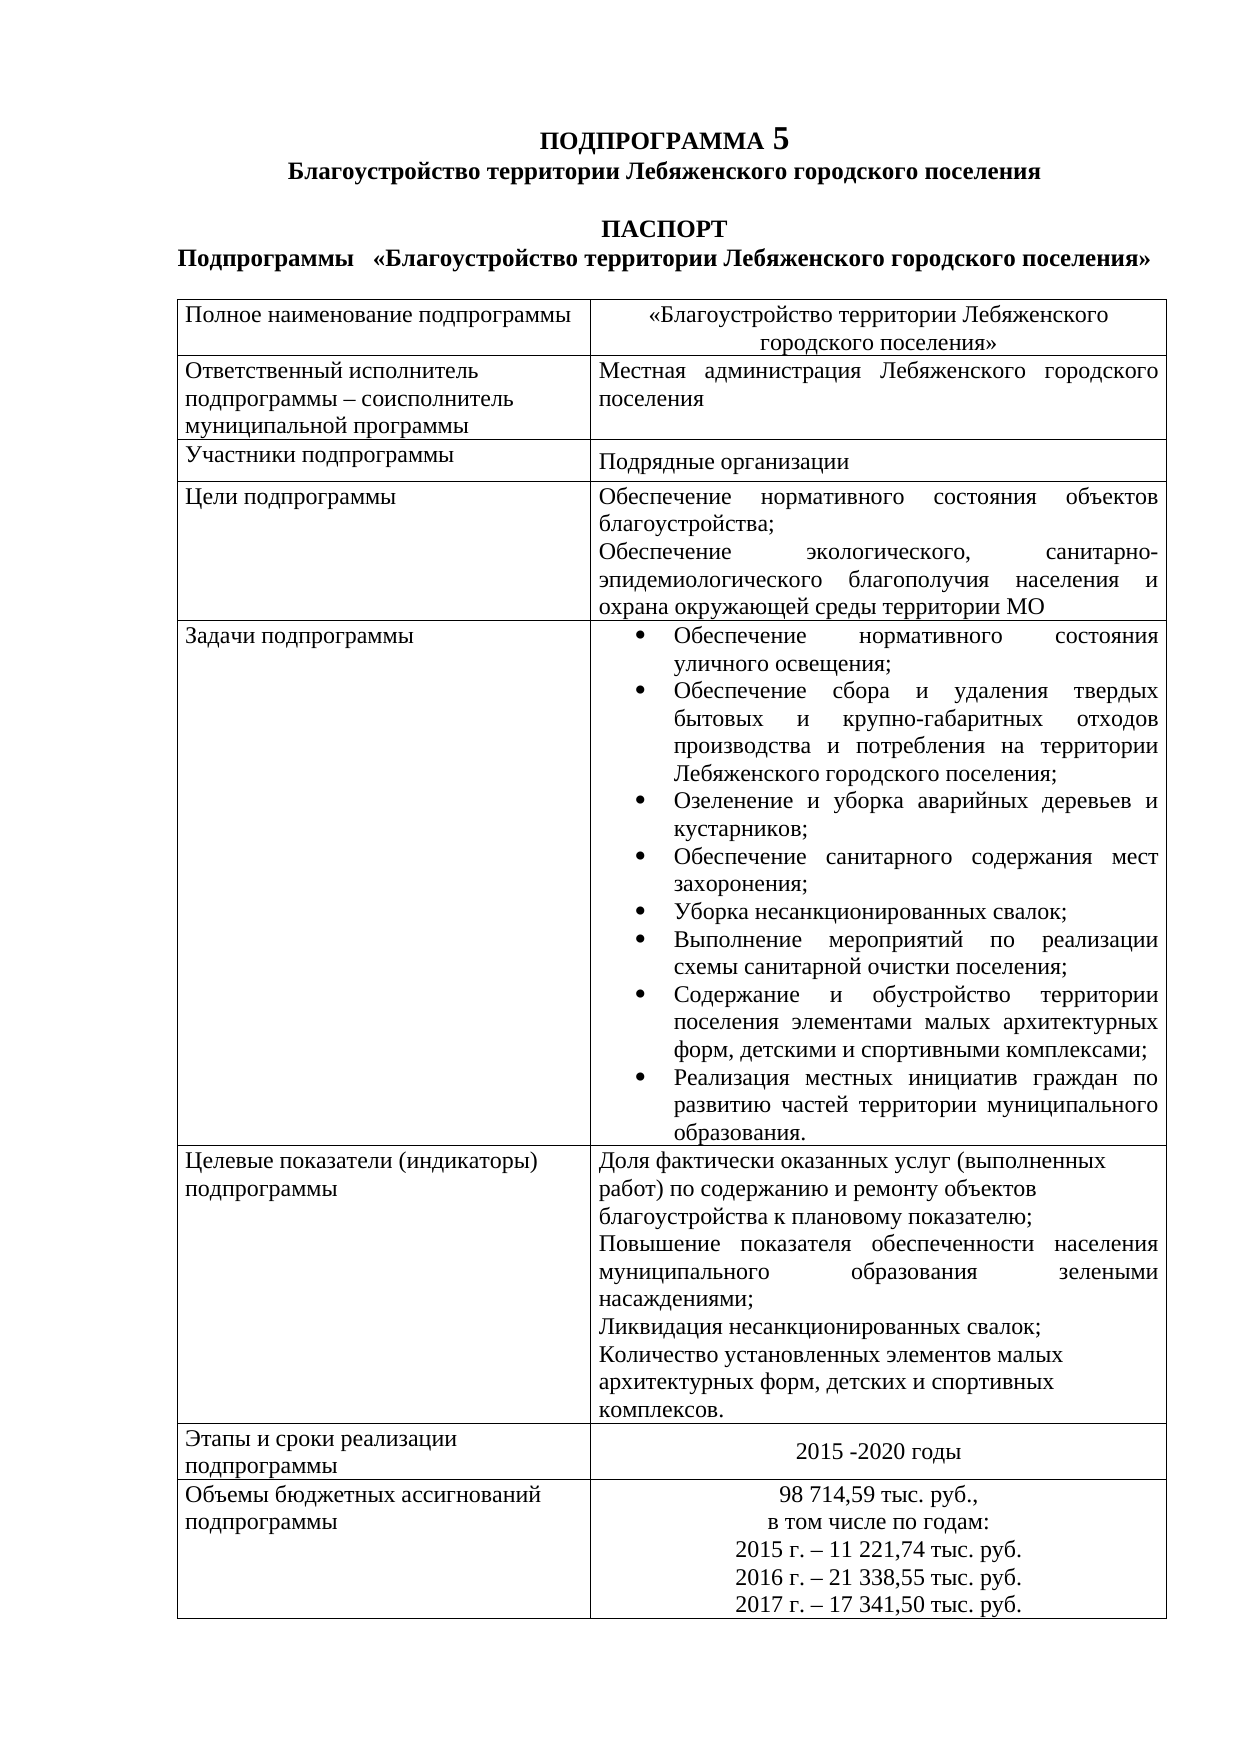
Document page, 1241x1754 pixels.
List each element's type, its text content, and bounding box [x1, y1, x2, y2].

table_cell Обеспечение нормативного состояния объектов благоустройства; Обеспечение экологического, санитарно-эпидемиологического благополучия населения и охрана окружающей среды территории МО [591, 482, 1166, 620]
text Подпрограммы «Благоустройство территории Лебяженского городского поселения» [177, 243, 1152, 271]
table_header «Благоустройство территории Лебяженского городского поселения» [591, 300, 1166, 355]
table_cell Доля фактически оказанных услуг (выполненных работ) по содержанию и ремонту объектов благоустройства к плановому показателю; Повышение показателя обеспеченности населения муниципального образования зелеными насаждениями; Ликвидация несанкционированных свалок; Количество установленных элементов малых архитектурных форм, детских и спортивных комплексов. [591, 1146, 1166, 1422]
text Благоустройство территории Лебяженского городского поселения [177, 156, 1152, 185]
text ПОДПРОГРАММА 5 [177, 118, 1152, 156]
table_cell Целевые показатели (индикаторы) подпрограммы [178, 1146, 590, 1422]
table_cell Задачи подпрограммы [178, 621, 590, 1145]
table_cell Участники подпрограммы [178, 440, 590, 481]
table_cell Подрядные организации [591, 440, 1166, 481]
table_cell Обеспечение нормативного состояния уличного освещения; Обеспечение сбора и удаления твердых бытовых и крупно-габаритных отходов производства и потребления на территории Лебяженского городского поселения; Озеленение и уборка аварийных деревьев и кустарников; Обеспечение санитарного содержания мест захоронения; Уборка несанкционированных свалок; Выполнение мероприятий по реализации схемы санитарной очистки поселения; Содержание и обустройство территории поселения элементами малых архитектурных форм, детскими и спортивными комплексами; Реализация местных инициатив граждан по развитию частей территории муниципального образования. [591, 621, 1166, 1145]
text ПАСПОРТ [177, 214, 1152, 243]
table_cell Ответственный исполнитель подпрограммы – соисполнитель муниципальной программы [178, 356, 590, 439]
table_header Полное наименование подпрограммы [178, 300, 590, 355]
table_cell Цели подпрограммы [178, 482, 590, 620]
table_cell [178, 1480, 590, 1618]
table_cell Этапы и сроки реализации подпрограммы [178, 1424, 590, 1479]
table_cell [591, 1480, 1166, 1618]
table_cell Местная администрация Лебяженского городского поселения [591, 356, 1166, 439]
table_cell 2015 -2020 годы [591, 1424, 1166, 1479]
